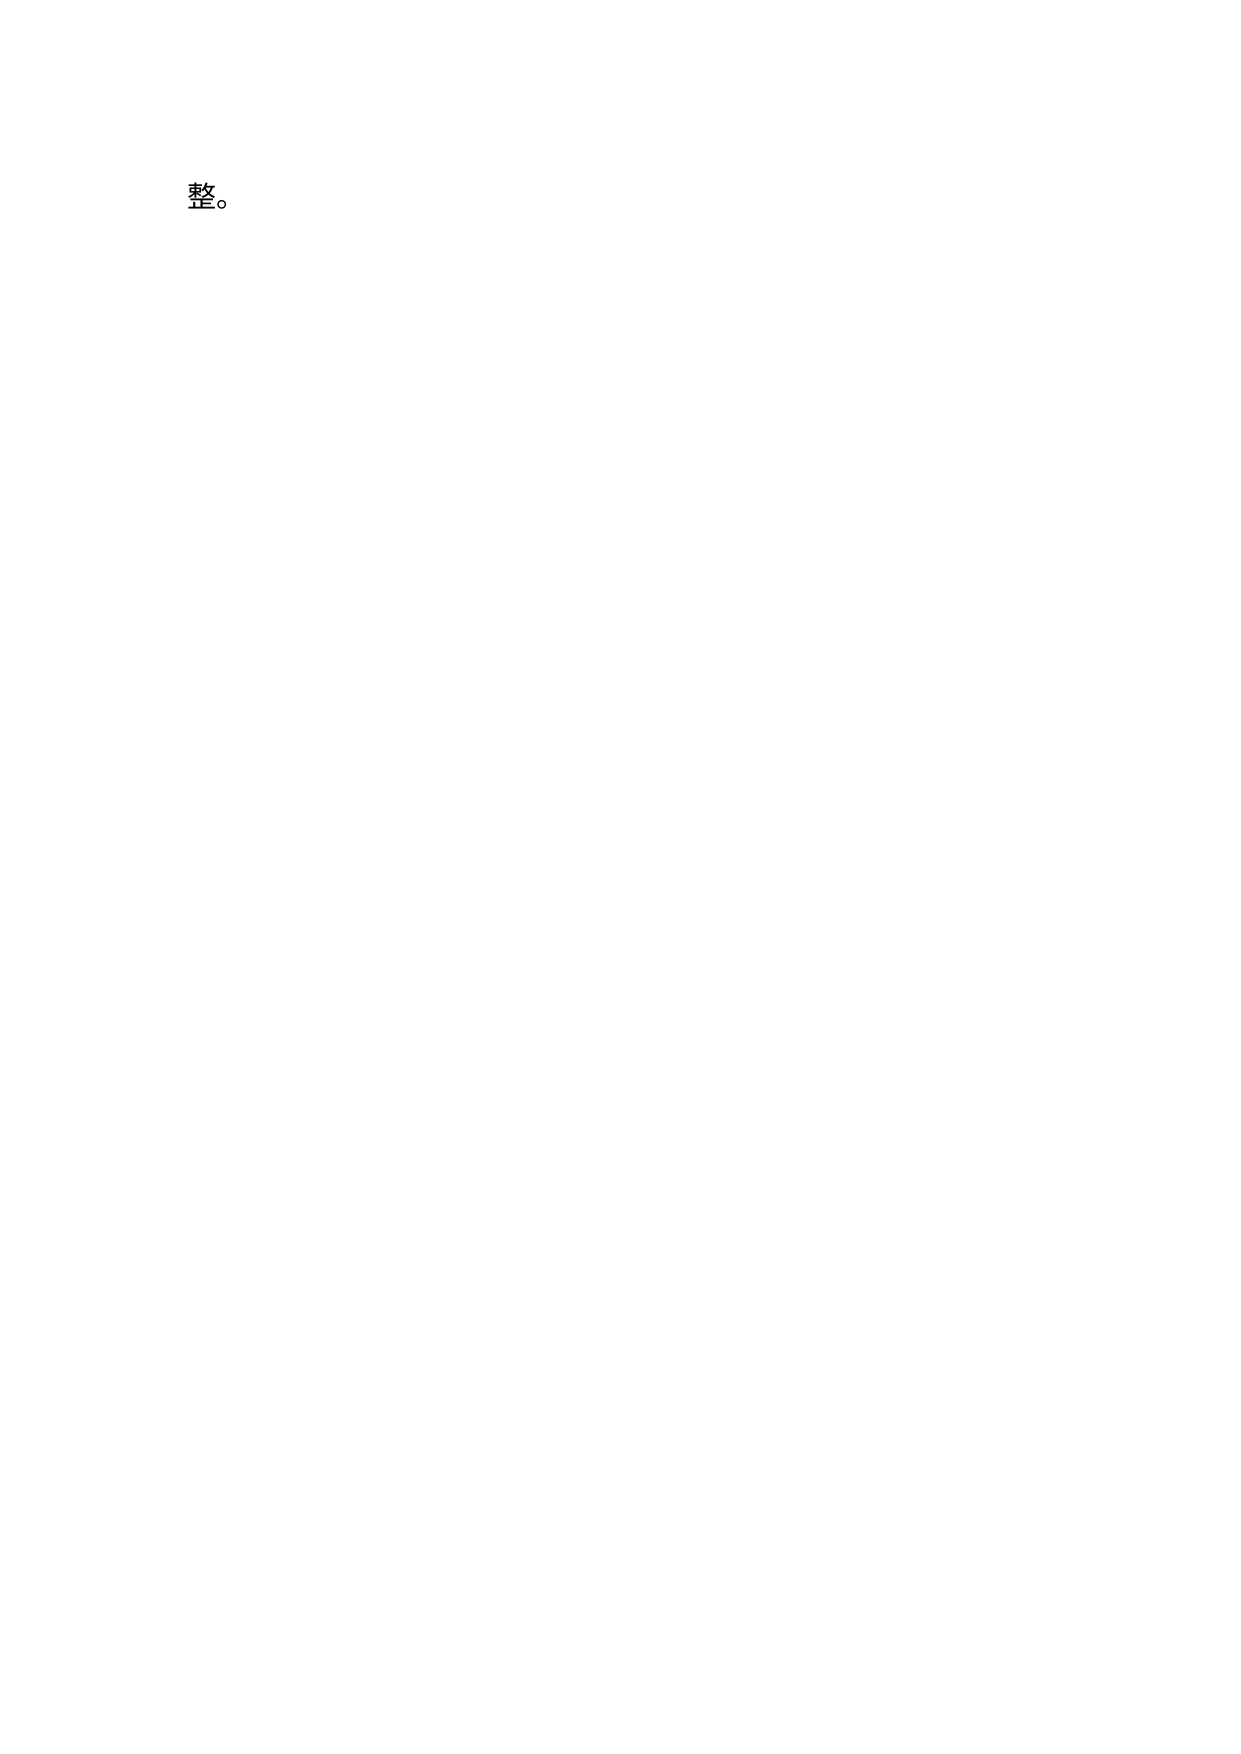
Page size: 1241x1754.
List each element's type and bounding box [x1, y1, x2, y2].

text [187, 162, 1053, 227]
